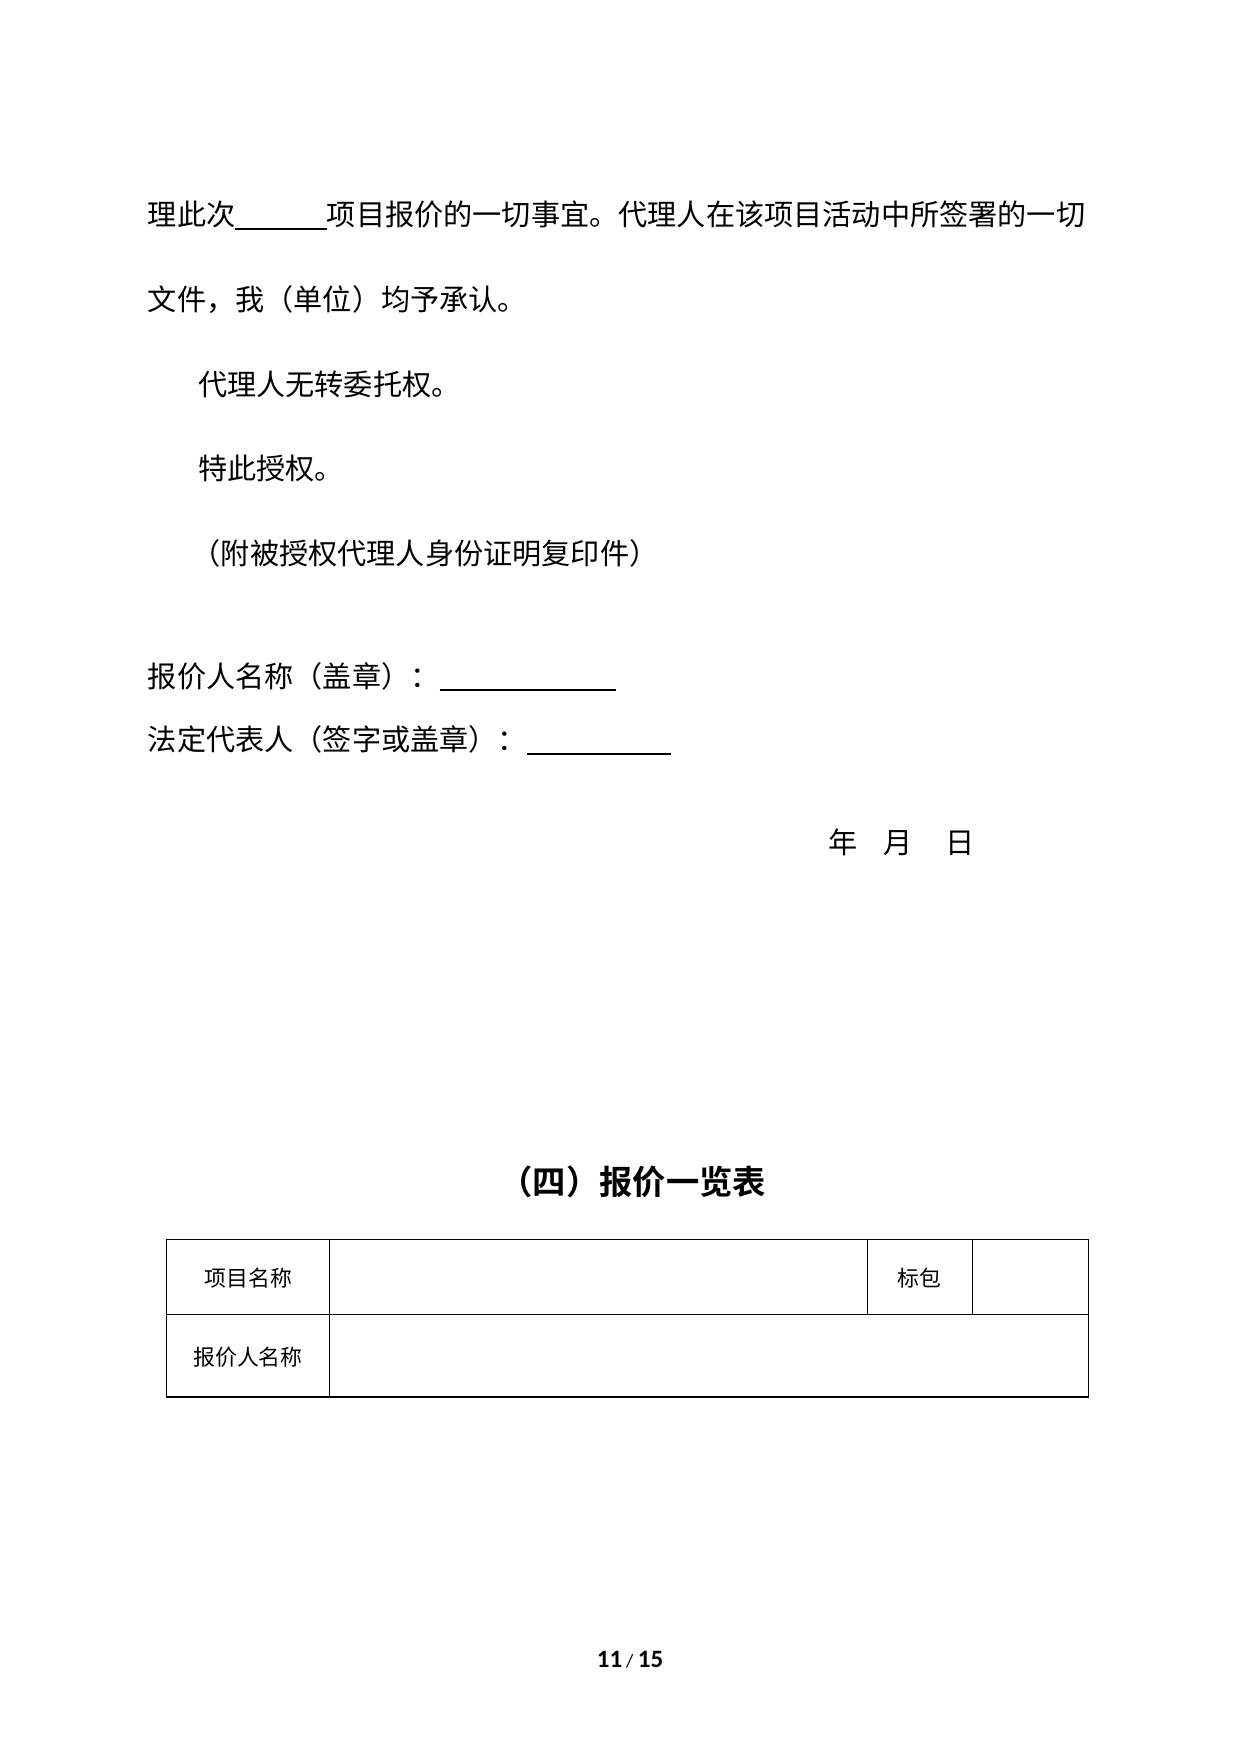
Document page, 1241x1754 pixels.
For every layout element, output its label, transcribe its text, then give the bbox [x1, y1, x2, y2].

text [148, 192, 1107, 319]
table_header [330, 1240, 867, 1314]
text 特此授权。 [148, 446, 1107, 488]
table_cell 报价人名称 [167, 1315, 329, 1396]
subtitle （四）报价一览表 [148, 1155, 1107, 1204]
text 代理人无转委托权。 [148, 361, 1107, 403]
text 报价人名称（盖章）： [148, 653, 1107, 696]
text （附被授权代理人身份证明复印件） [148, 530, 1107, 573]
table_header 项目名称 [167, 1240, 329, 1314]
table_header [973, 1240, 1088, 1314]
text 年 月 日 [231, 820, 1107, 862]
table_header 标包 [868, 1240, 972, 1314]
text 法定代表人（签字或盖章）： [148, 717, 1107, 759]
table_cell [330, 1315, 1088, 1396]
